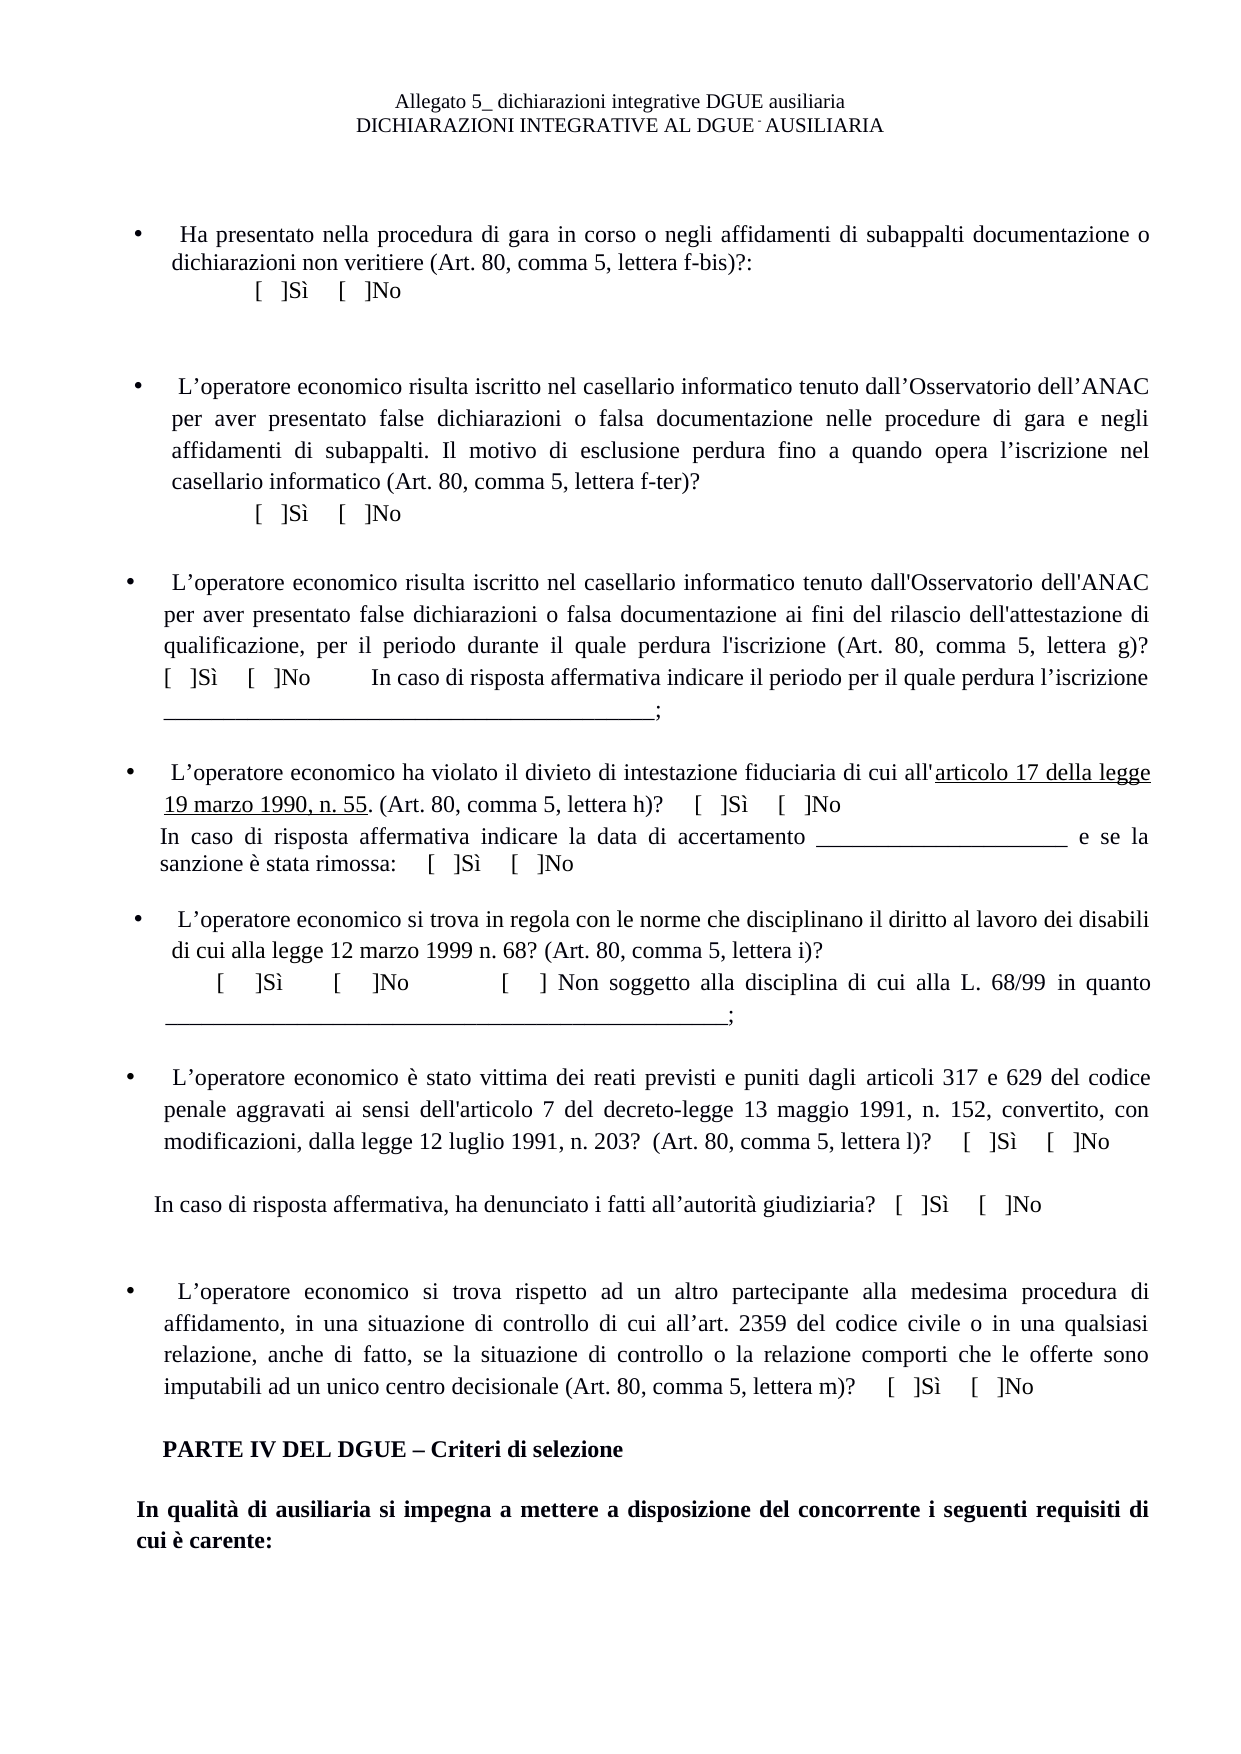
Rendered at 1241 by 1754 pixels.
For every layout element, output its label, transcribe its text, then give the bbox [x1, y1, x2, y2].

text In caso di risposta affermativa indicare la data di accertamento _____________________ e se la sanzione è stata rimossa: [ ]Sì [ ]No [159, 822, 1151, 877]
list Ha presentato nella procedura di gara in corso o negli affidamenti di subappalti documentazione o dichiarazioni non veritiere (Art. 80, comma 5, lettera f-bis)?: [134, 220, 1151, 276]
list L’operatore economico risulta iscritto nel casellario informatico tenuto dall’Osservatorio dell’ANAC per aver presentato false dichiarazioni o falsa documentazione nelle procedure di gara e negli affidamenti di subappalti. Il motivo di esclusione perdura fino a quando opera l’iscrizione nel casellario informatico (Art. 80, comma 5, lettera f-ter)? [134, 372, 1151, 495]
text [ ]Sì [ ]No [ ] Non soggetto alla disciplina di cui alla L. 68/99 in quanto _______________________________________________; [165, 968, 1151, 1027]
list L’operatore economico è stato vittima dei reati previsti e puniti dagli articoli 317 e 629 del codice penale aggravati ai sensi dell'articolo 7 del decreto-legge 13 maggio 1991, n. 152, convertito, con modificazioni, dalla legge 12 luglio 1991, n. 203? (Art. 80, comma 5, lettera l)? [ ]Sì [ ]No [126, 1063, 1151, 1154]
list L’operatore economico ha violato il divieto di intestazione fiduciaria di cui all'articolo 17 della legge 19 marzo 1990, n. 55. (Art. 80, comma 5, lettera h)? [ ]Sì [ ]No [126, 758, 1151, 818]
text In qualità di ausiliaria si impegna a mettere a disposizione del concorrente i seguenti requisiti di cui è carente: [136, 1495, 1151, 1554]
list L’operatore economico si trova in regola con le norme che disciplinano il diritto al lavoro dei disabili di cui alla legge 12 marzo 1999 n. 68? (Art. 80, comma 5, lettera i)? [134, 904, 1151, 964]
text In caso di risposta affermativa, ha denunciato i fatti all’autorità giudiziaria? [ ]Sì [ ]No [154, 1190, 1151, 1218]
list L’operatore economico si trova rispetto ad un altro partecipante alla medesima procedura di affidamento, in una situazione di controllo di cui all’art. 2359 del codice civile o in una qualsiasi relazione, anche di fatto, se la situazione di controllo o la relazione comporti che le offerte sono imputabili ad un unico centro decisionale (Art. 80, comma 5, lettera m)? [ ]Sì [ ]No [126, 1277, 1151, 1400]
text PARTE IV DEL DGUE – Criteri di selezione [162, 1435, 1151, 1463]
text [ ]Sì [ ]No [224, 276, 1151, 303]
text [ ]Sì [ ]No [224, 499, 1151, 527]
list L’operatore economico risulta iscritto nel casellario informatico tenuto dall'Osservatorio dell'ANAC per aver presentato false dichiarazioni o falsa documentazione ai fini del rilascio dell'attestazione di qualificazione, per il periodo durante il quale perdura l'iscrizione (Art. 80, comma 5, lettera g)? [ ]Sì [ ]No In caso di risposta affermativa indicare il periodo per il quale perdura l’iscrizione _________________________________________; [126, 568, 1151, 722]
